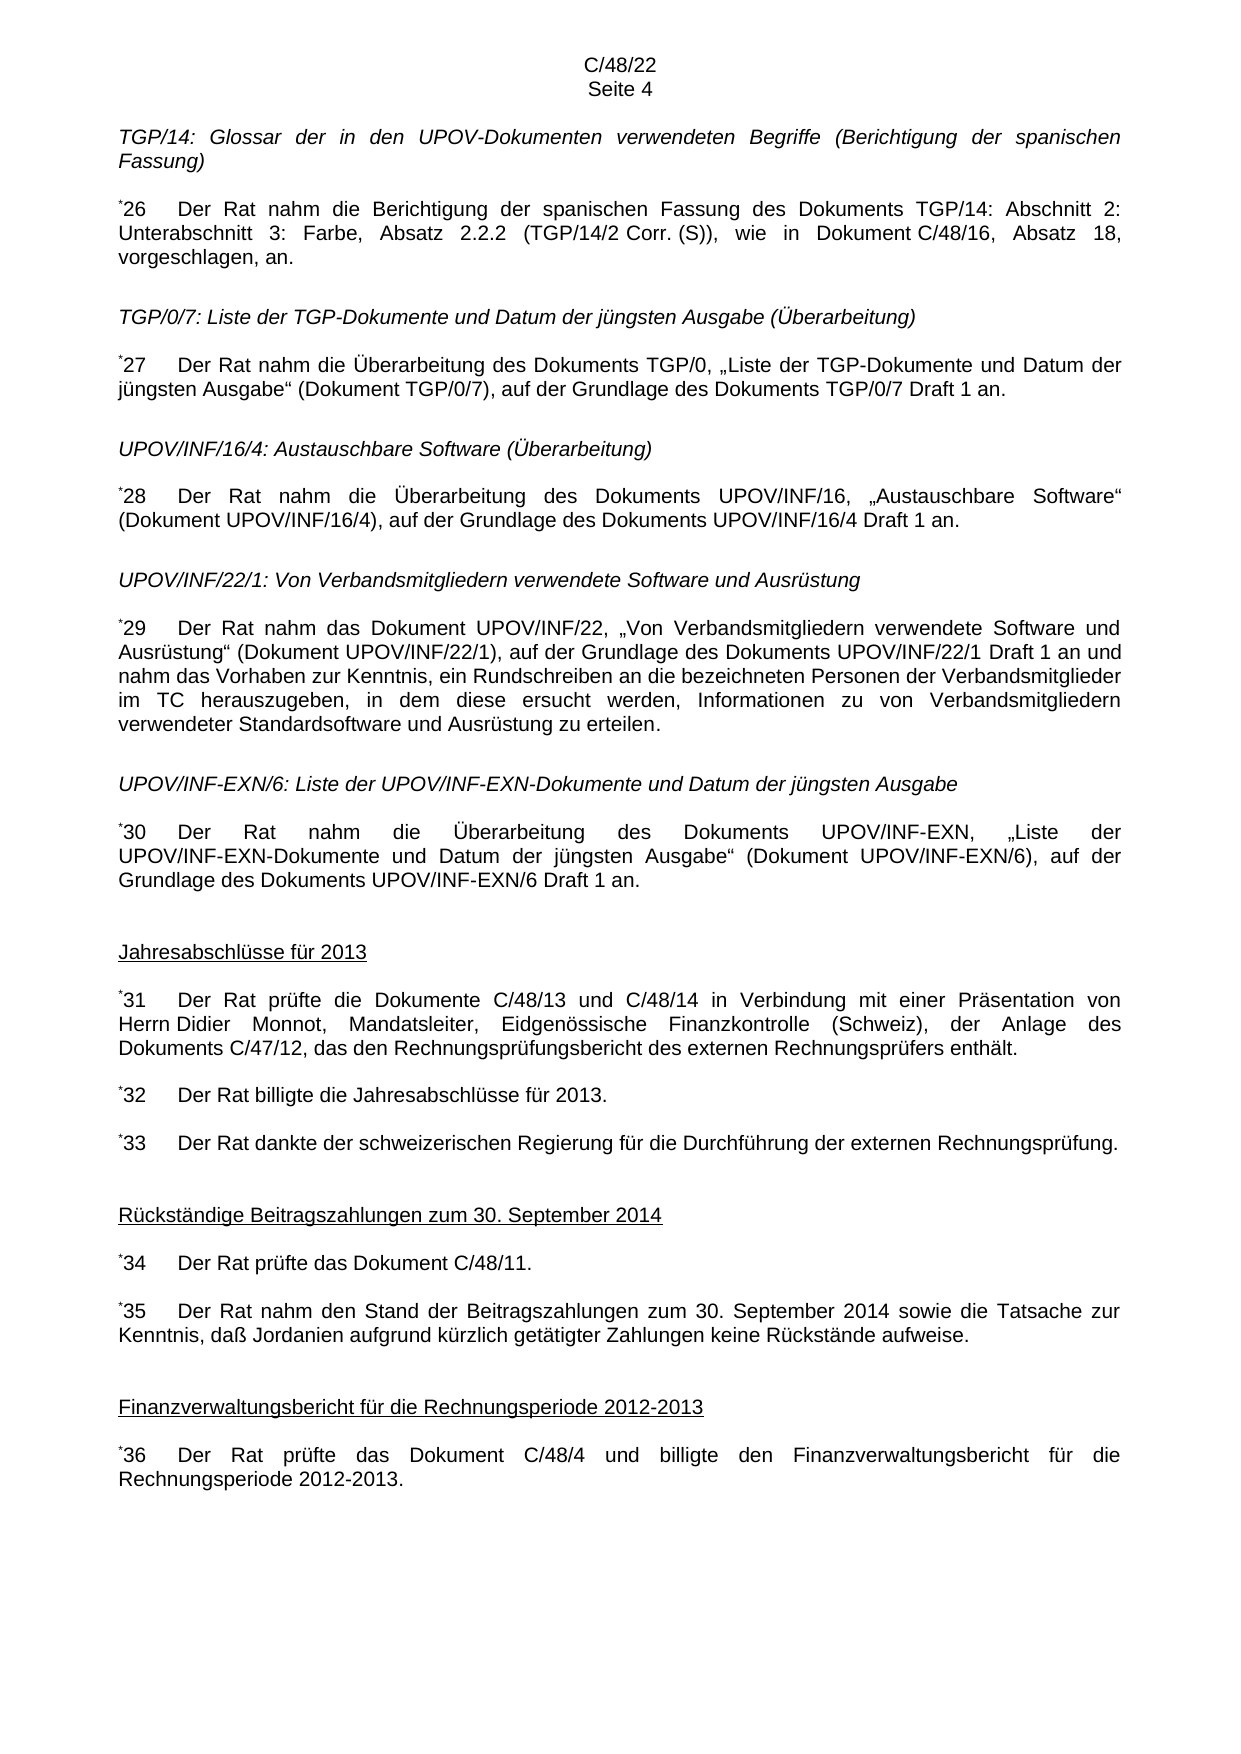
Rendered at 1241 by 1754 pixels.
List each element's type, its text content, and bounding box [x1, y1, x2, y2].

text UPOV/INF/16/4: Austauschbare Software (Überarbeitung) [118, 436, 1122, 460]
text * Der Rat prüfte das Dokument C/48/4 und billigte den Finanzverwaltungsbericht für die Rechnungsperiode 2012-2013. [118, 1443, 1122, 1491]
text * Der Rat nahm die Berichtigung der spanischen Fassung des Dokuments TGP/14: Abschnitt 2: Unterabschnitt 3: Farbe, Absatz 2.2.2 (TGP/14/2 Corr. (S)), wie in Dokument C/48/16, Absatz 18, vorgeschlagen, an. [118, 197, 1122, 269]
text * Der Rat dankte der schweizerischen Regierung für die Durchführung der externen Rechnungsprüfung. [118, 1131, 1122, 1155]
text * Der Rat billigte die Jahresabschlüsse für 2013. [118, 1083, 1122, 1107]
text UPOV/INF/22/1: Von Verbandsmitgliedern verwendete Software und Ausrüstung [118, 568, 1122, 592]
text * Der Rat nahm die Überarbeitung des Dokuments UPOV/INF-EXN, „Liste der UPOV/INF-EXN-Dokumente und Datum der jüngsten Ausgabe“ (Dokument UPOV/INF-EXN/6), auf der Grundlage des Dokuments UPOV/INF-EXN/6 Draft 1 an. [118, 820, 1122, 892]
text Finanzverwaltungsbericht für die Rechnungsperiode 2012-2013 [118, 1395, 1122, 1419]
text * Der Rat nahm das Dokument UPOV/INF/22, „Von Verbandsmitgliedern verwendete Software und Ausrüstung“ (Dokument UPOV/INF/22/1), auf der Grundlage des Dokuments UPOV/INF/22/1 Draft 1 an und nahm das Vorhaben zur Kenntnis, ein Rundschreiben an die bezeichneten Personen der Verbandsmitglieder im TC herauszugeben, in dem diese ersucht werden, Informationen zu von Verbandsmitgliedern verwendeter Standardsoftware und Ausrüstung zu erteilen. [118, 616, 1122, 736]
text TGP/14: Glossar der in den UPOV-Dokumenten verwendeten Begriffe (Berichtigung der spanischen Fassung) [118, 125, 1122, 173]
text UPOV/INF-EXN/6: Liste der UPOV/INF-EXN-Dokumente und Datum der jüngsten Ausgabe [118, 772, 1122, 796]
text * Der Rat nahm die Überarbeitung des Dokuments TGP/0, „Liste der TGP-Dokumente und Datum der jüngsten Ausgabe“ (Dokument TGP/0/7), auf der Grundlage des Dokuments TGP/0/7 Draft 1 an. [118, 353, 1122, 401]
text TGP/0/7: Liste der TGP-Dokumente und Datum der jüngsten Ausgabe (Überarbeitung) [118, 305, 1122, 329]
text Jahresabschlüsse für 2013 [118, 939, 1122, 963]
text * Der Rat nahm den Stand der Beitragszahlungen zum 30. September 2014 sowie die Tatsache zur Kenntnis, daß Jordanien aufgrund kürzlich getätigter Zahlungen keine Rückstände aufweise. [118, 1299, 1122, 1347]
text * Der Rat nahm die Überarbeitung des Dokuments UPOV/INF/16, „Austauschbare Software“ (Dokument UPOV/INF/16/4), auf der Grundlage des Dokuments UPOV/INF/16/4 Draft 1 an. [118, 484, 1122, 532]
text Rückständige Beitragszahlungen zum 30. September 2014 [118, 1203, 1122, 1227]
text * Der Rat prüfte die Dokumente C/48/13 und C/48/14 in Verbindung mit einer Präsentation von Herrn Didier Monnot, Mandatsleiter, Eidgenössische Finanzkontrolle (Schweiz), der Anlage des Dokuments C/47/12, das den Rechnungsprüfungsbericht des externen Rechnungsprüfers enthält. [118, 987, 1122, 1059]
text * Der Rat prüfte das Dokument C/48/11. [118, 1251, 1122, 1275]
